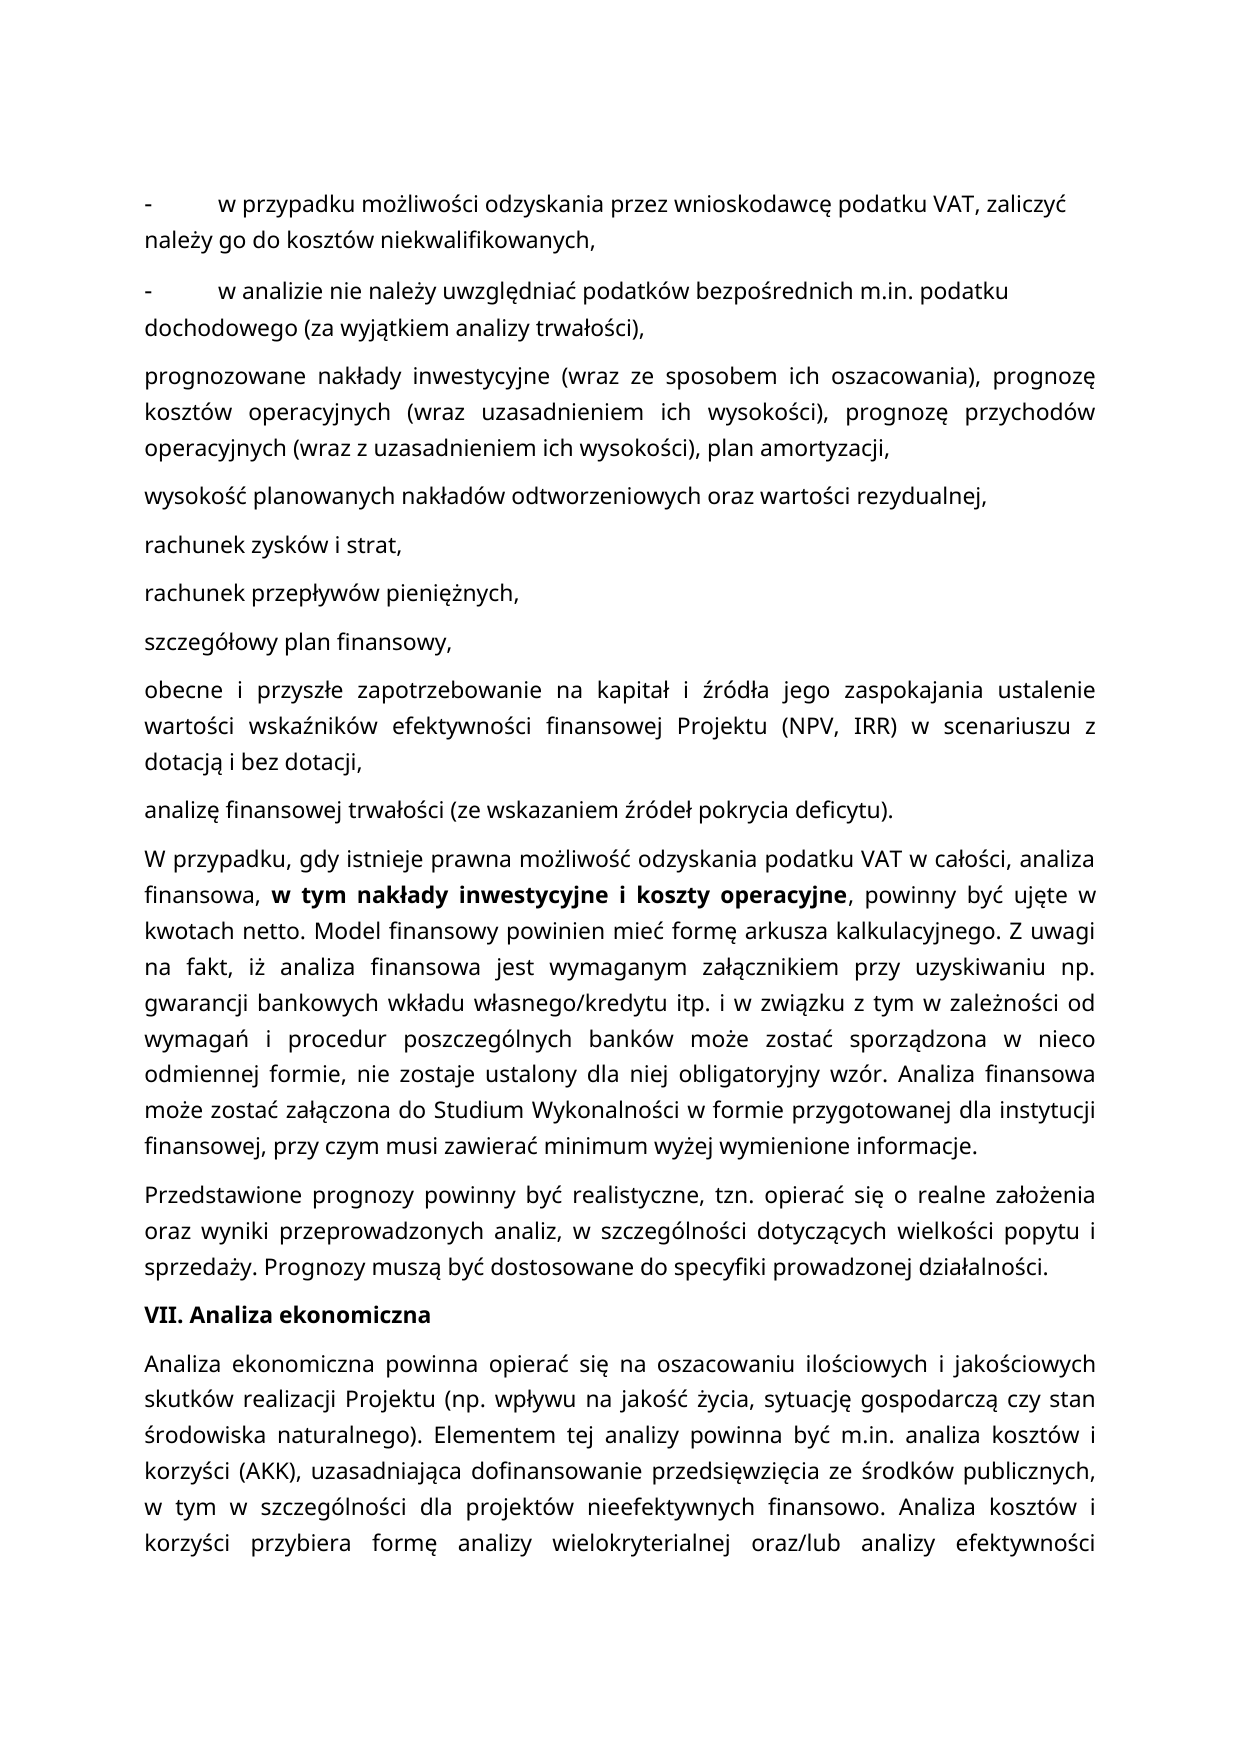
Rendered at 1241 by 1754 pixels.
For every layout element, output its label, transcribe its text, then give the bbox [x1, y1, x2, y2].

text analizę finansowej trwałości (ze wskazaniem źródeł pokrycia deficytu). [144, 794, 1097, 826]
text obecne i przyszłe zapotrzebowanie na kapitał i źródła jego zaspokajania ustalenie wartości wskaźników efektywności finansowej Projektu (NPV, IRR) w scenariuszu z dotacją i bez dotacji, [144, 674, 1097, 777]
list w przypadku możliwości odzyskania przez wnioskodawcę podatku VAT, zaliczyć należy go do kosztów niekwalifikowanych, [144, 186, 1097, 256]
list w analizie nie należy uwzględniać podatków bezpośrednich m.in. podatku dochodowego (za wyjątkiem analizy trwałości), [144, 273, 1097, 343]
text prognozowane nakłady inwestycyjne (wraz ze sposobem ich oszacowania), prognozę kosztów operacyjnych (wraz uzasadnieniem ich wysokości), prognozę przychodów operacyjnych (wraz z uzasadnieniem ich wysokości), plan amortyzacji, [144, 360, 1097, 463]
text wysokość planowanych nakładów odtworzeniowych oraz wartości rezydualnej, [144, 480, 1097, 512]
text szczegółowy plan finansowy, [144, 626, 1097, 657]
text W przypadku, gdy istnieje prawna możliwość odzyskania podatku VAT w całości, analiza finansowa, w tym nakłady inwestycyjne i koszty operacyjne, powinny być ujęte w kwotach netto. Model finansowy powinien mieć formę arkusza kalkulacyjnego. Z uwagi na fakt, iż analiza finansowa jest wymaganym załącznikiem przy uzyskiwaniu np. gwarancji bankowych wkładu własnego/kredytu itp. i w związku z tym w zależności od wymagań i procedur poszczególnych banków może zostać sporządzona w nieco odmiennej formie, nie zostaje ustalony dla niej obligatoryjny wzór. Analiza finansowa może zostać załączona do Studium Wykonalności w formie przygotowanej dla instytucji finansowej, przy czym musi zawierać minimum wyżej wymienione informacje. [144, 843, 1097, 1162]
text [144, 1347, 1097, 1558]
text rachunek zysków i strat, [144, 529, 1097, 560]
text rachunek przepływów pieniężnych, [144, 577, 1097, 608]
text Przedstawione prognozy powinny być realistyczne, tzn. opierać się o realne założenia oraz wyniki przeprowadzonych analiz, w szczególności dotyczących wielkości popytu i sprzedaży. Prognozy muszą być dostosowane do specyfiki prowadzonej działalności. [144, 1179, 1097, 1282]
text VII. Analiza ekonomiczna [144, 1299, 1097, 1330]
